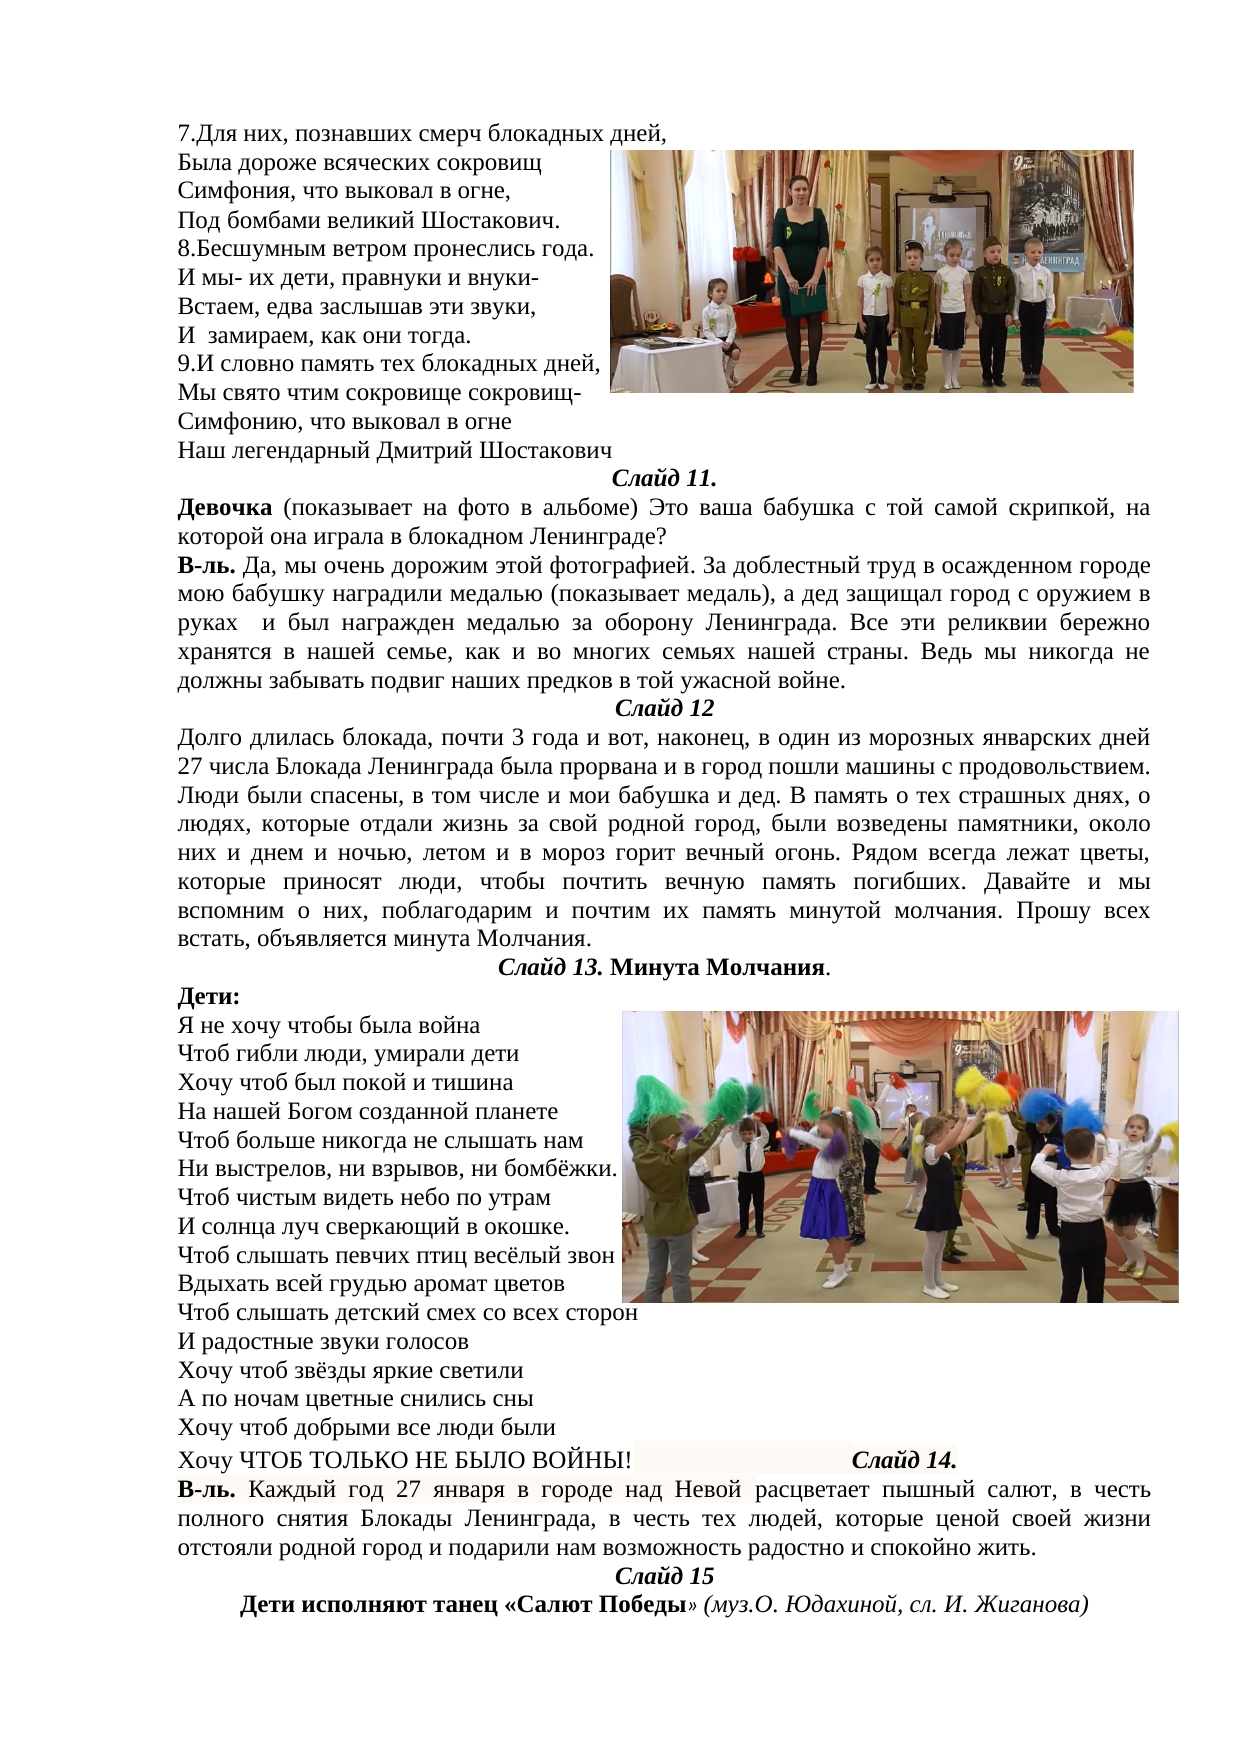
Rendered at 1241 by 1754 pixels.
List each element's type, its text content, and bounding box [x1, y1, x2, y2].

text Слайд 13. Минута Молчания. [177, 952, 1152, 981]
text Долго длилась блокада, почти 3 года и вот, наконец, в один из морозных январских дней 27 числа Блокада Ленинграда была прорвана и в город пошли машины с продовольствием. Люди были спасены, в том числе и мои бабушка и дед. В память о тех страшных днях, о людях, которые отдали жизнь за свой родной город, были возведены памятники, около них и днем и ночью, летом и в мороз горит вечный огонь. Рядом всегда лежат цветы, которые приносят люди, чтобы почтить вечную память погибших. Давайте и мы вспомним о них, поблагодарим и почтим их память минутой молчания. Прошу всех встать, объявляется минута Молчания. [177, 722, 1152, 952]
text Слайд 11. [177, 463, 1152, 492]
text В-ль. Да, мы очень дорожим этой фотографией. За доблестный труд в осажденном городе мою бабушку наградили медалью (показывает медаль), а дед защищал город с оружием в руках и был награжден медалью за оборону Ленинграда. Все эти реликвии бережно хранятся в нашей семье, как и во многих семьях нашей страны. Ведь мы никогда не должны забывать подвиг наших предков в той ужасной войне. [177, 550, 1152, 693]
text Дети: [177, 981, 1152, 1010]
picture [1152, 1011, 1179, 1303]
text 7.Для них, познавших смерч блокадных дней, Была дороже всяческих сокровищ Симфония, что выковал в огне, Под бомбами великий Шостакович. 8.Бесшумным ветром пронеслись года. И мы- их дети, правнуки и внуки- Встаем, едва заслышав эти звуки, И замираем, как они тогда. 9.И словно память тех блокадных дней, Мы свято чтим сокровище сокровищ- Симфонию, что выковал в огне Наш легендарный Дмитрий Шостакович [177, 118, 1152, 463]
text Я не хочу чтобы была война Чтоб гибли люди, умирали дети Хочу чтоб был покой и тишина На нашей Богом созданной планете [177, 1010, 1152, 1125]
text Дети исполняют танец «Салют Победы» (муз.О. Юдахиной, сл. И. Жиганова) [177, 1589, 1152, 1618]
text Чтоб больше никогда не слышать нам Ни выстрелов, ни взрывов, ни бомбёжки. Чтоб чистым видеть небо по утрам И солнца луч сверкающий в окошке. Чтоб слышать певчих птиц весёлый звон Вдыхать всей грудью аромат цветов Чтоб слышать детский смех со всех сторон И радостные звуки голосов Хочу чтоб звёзды яркие светили А по ночам цветные снились сны Хочу чтоб добрыми все люди были Хочу ЧТОБ ТОЛЬКО НЕ БЫЛО ВОЙНЫ! Слайд 14. [177, 1125, 1152, 1474]
text Девочка (показывает на фото в альбоме) Это ваша бабушка с той самой скрипкой, на которой она играла в блокадном Ленинграде? [177, 492, 1152, 550]
text Слайд 15 [177, 1561, 1152, 1589]
text Слайд 12 [177, 693, 1152, 722]
text В-ль. Каждый год 27 января в городе над Невой расцветает пышный салют, в честь полного снятия Блокады Ленинграда, в честь тех людей, которые ценой своей жизни отстояли родной город и подарили нам возможность радостно и спокойно жить. [177, 1474, 1152, 1561]
